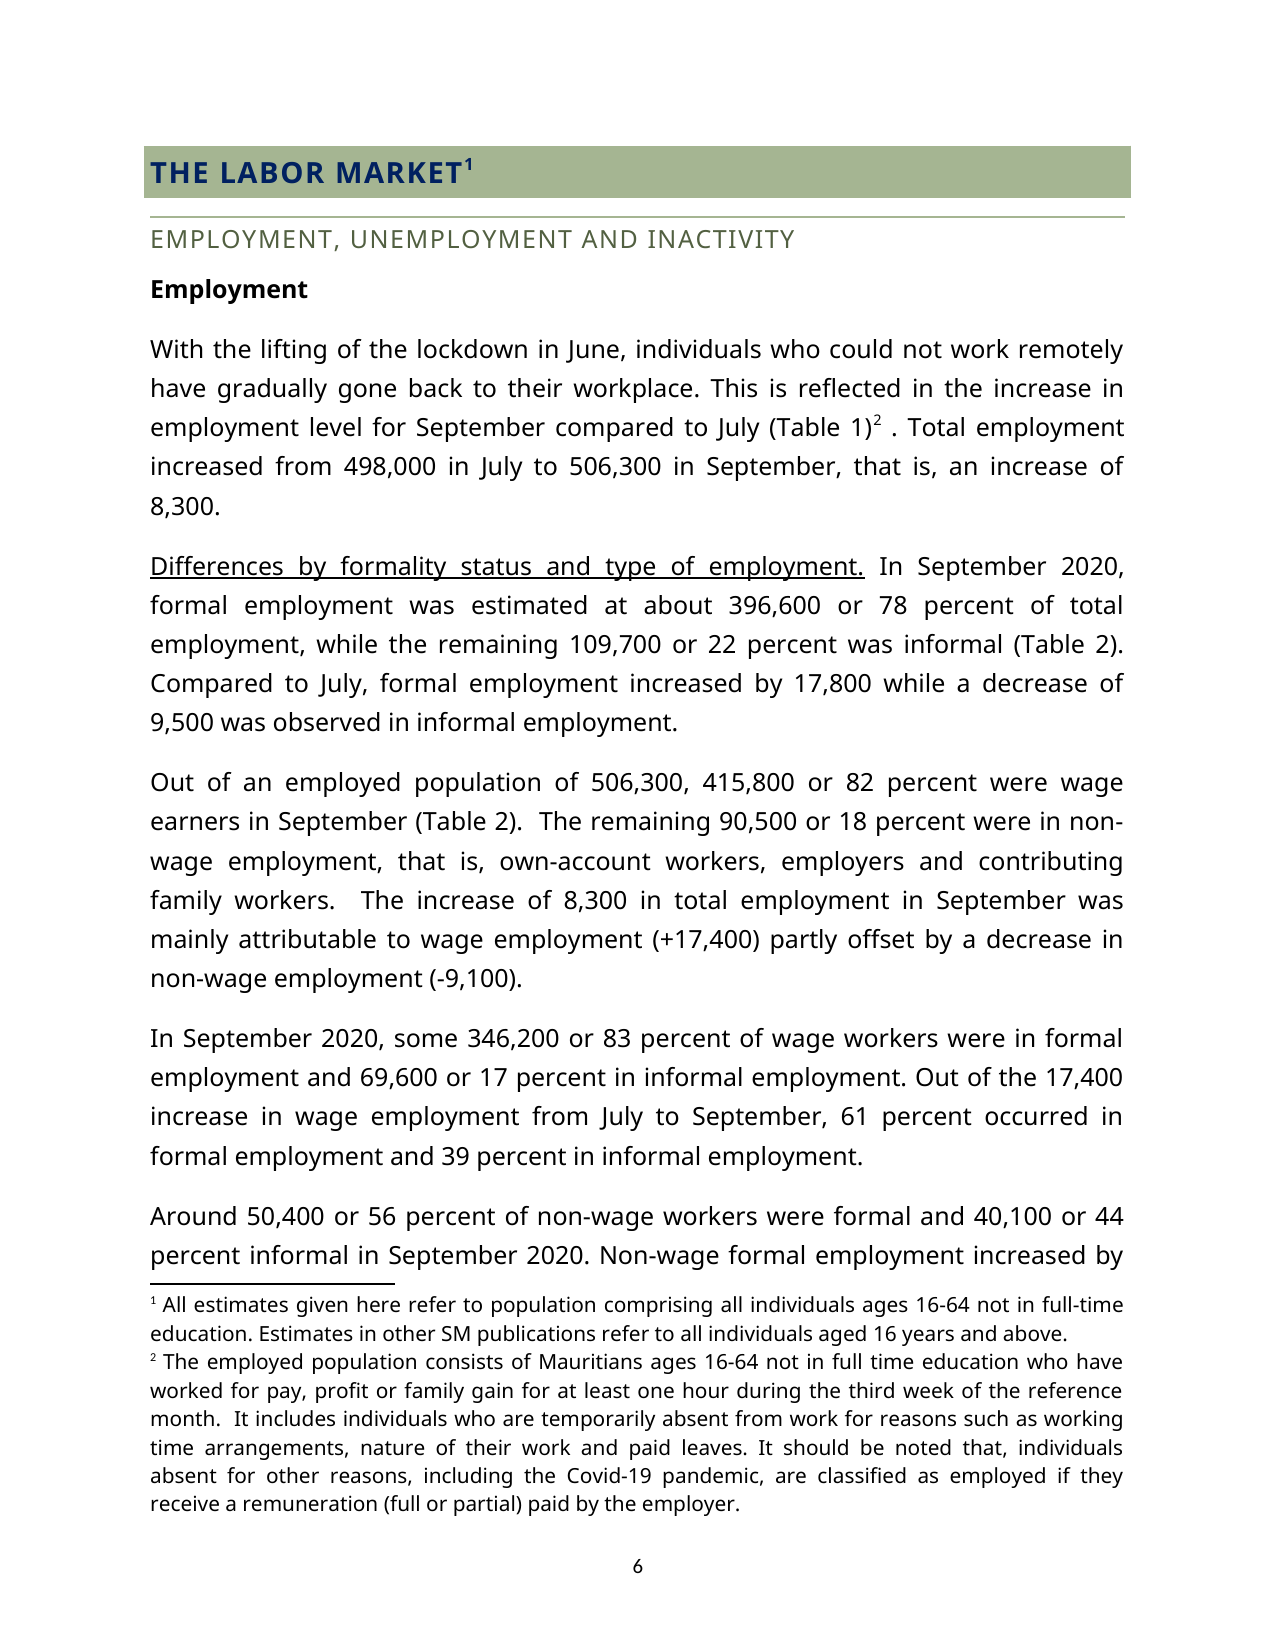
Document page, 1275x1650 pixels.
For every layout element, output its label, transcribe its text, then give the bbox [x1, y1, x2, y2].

text In September 2020, some 346,200 or 83 percent of wage workers were in formal employment and 69,600 or 17 percent in informal employment. Out of the 17,400 increase in wage employment from July to September, 61 percent occurred in formal employment and 39 percent in informal employment. [150, 1021, 1125, 1172]
text With the lifting of the lockdown in June, individuals who could not work remotely have gradually gone back to their workplace. This is reflected in the increase in employment level for September compared to July (Table 1) . Total employment increased from 498,000 in July to 506,300 in September, that is, an increase of 8,300. [150, 332, 1125, 522]
text Differences by formality status and type of employment. In September 2020, formal employment was estimated at about 396,600 or 78 percent of total employment, while the remaining 109,700 or 22 percent was informal (Table 2). Compared to July, formal employment increased by 17,800 while a decrease of 9,500 was observed in informal employment. [150, 548, 1125, 739]
subtitle The Labor Market [150, 152, 1125, 192]
text Employment [150, 272, 1125, 306]
subtitle Employment, Unemployment and Inactivity [150, 218, 1125, 256]
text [150, 1198, 1125, 1271]
text Out of an employed population of 506,300, 415,800 or 82 percent were wage earners in September (Table 2). The remaining 90,500 or 18 percent were in non-wage employment, that is, own-account workers, employers and contributing family workers. The increase of 8,300 in total employment in September was mainly attributable to wage employment (+17,400) partly offset by a decrease in non-wage employment (-9,100). [150, 765, 1125, 995]
